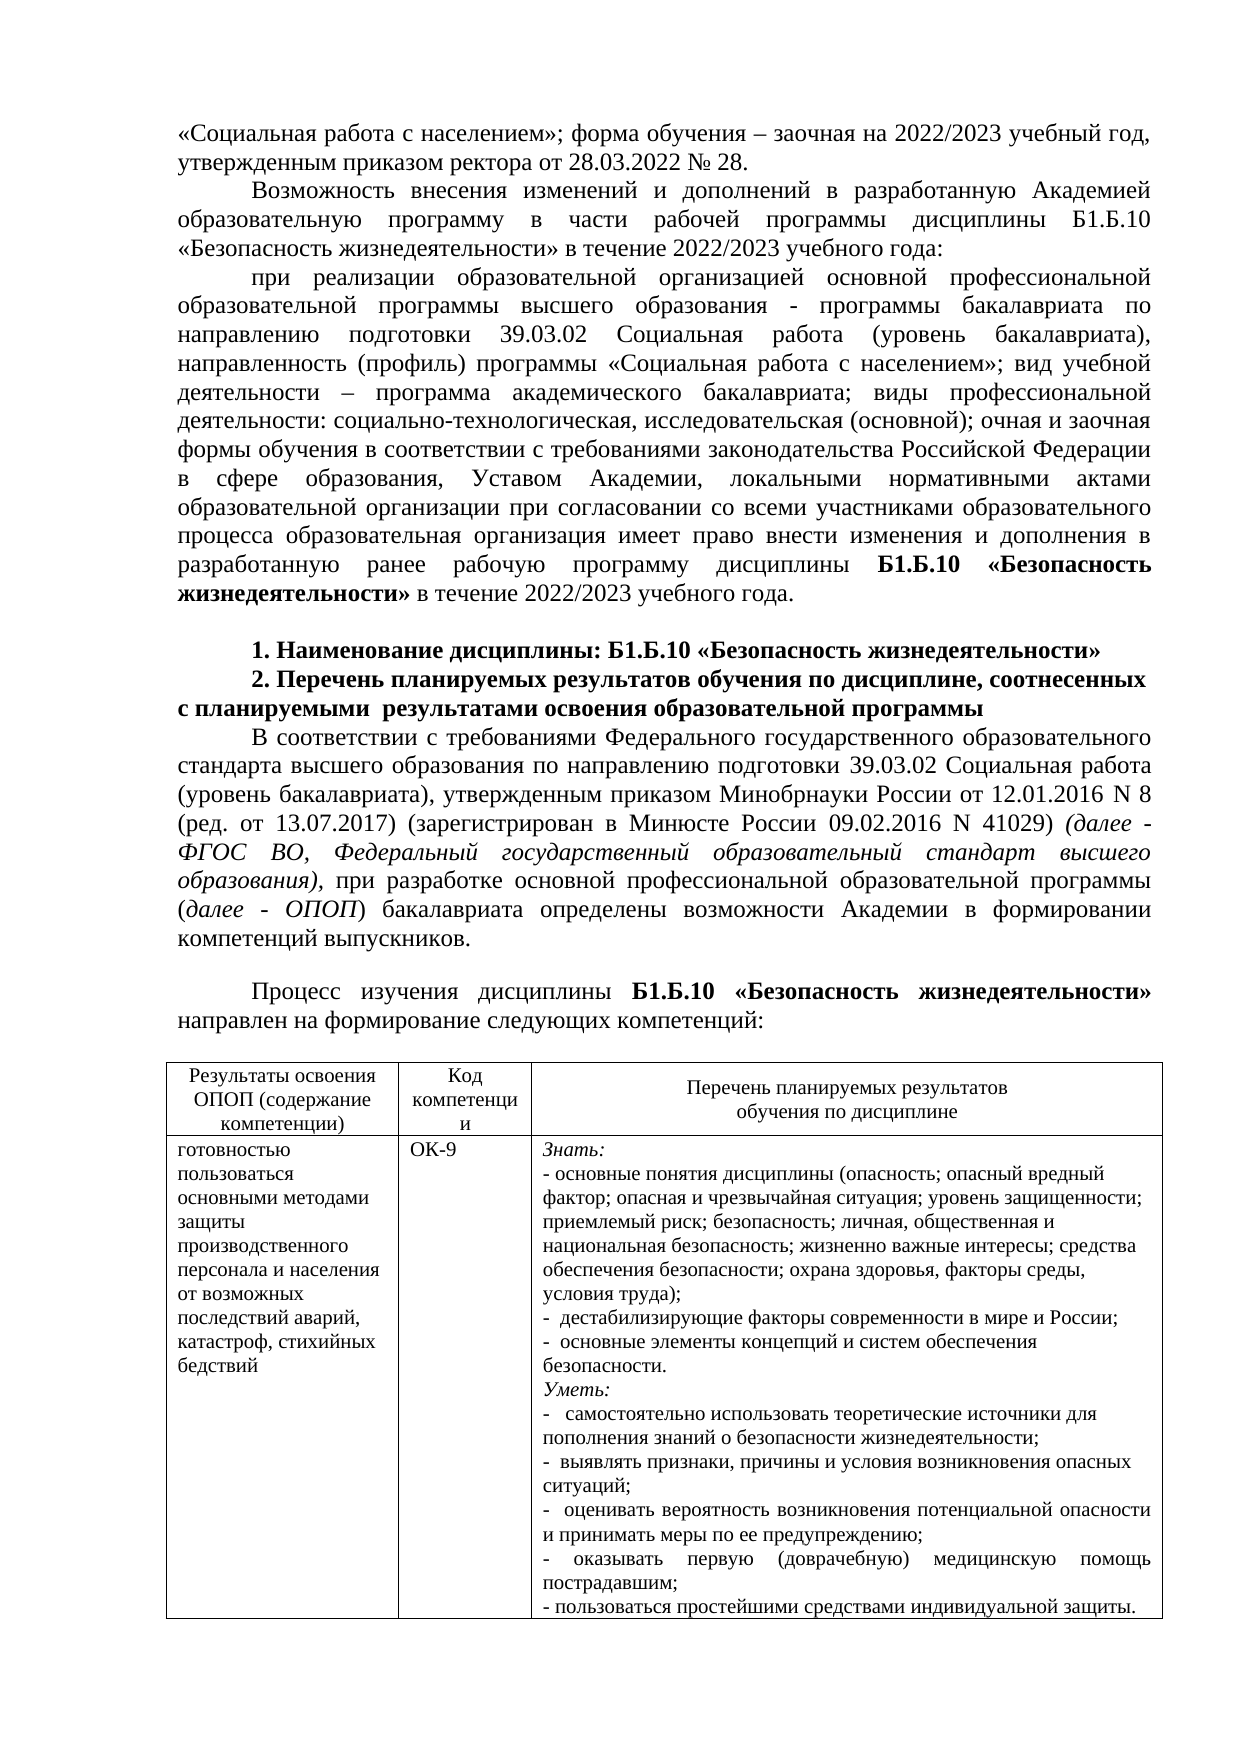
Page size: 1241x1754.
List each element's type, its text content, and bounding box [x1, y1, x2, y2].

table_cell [167, 1136, 398, 1618]
list 1. Наименование дисциплины: Б1.Б.10 «Безопасность жизнедеятельности» [251, 636, 1152, 664]
list 2. Перечень планируемых результатов обучения по дисциплине, соотнесенных [251, 664, 1152, 693]
text В соответствии с требованиями Федерального государственного образовательного стандарта высшего образования по направлению подготовки 39.03.02 Социальная работа (уровень бакалавриата), утвержденным приказом Минобрнауки России от 12.01.2016 N 8 (ред. от 13.07.2017) (зарегистрирован в Минюсте России 09.02.2016 N 41029) (далее - ФГОС ВО, Федеральный государственный образовательный стандарт высшего образования), при разработке основной профессиональной образовательной программы (далее - ОПОП) бакалавриата определены возможности Академии в формировании компетенций выпускников. [177, 722, 1152, 952]
table_header Результаты освоения ОПОП (содержание компетенции) [167, 1063, 398, 1135]
text Процесс изучения дисциплины Б1.Б.10 «Безопасность жизнедеятельности» направлен на формирование следующих компетенций: [177, 976, 1152, 1033]
text Возможность внесения изменений и дополнений в разработанную Академией образовательную программу в части рабочей программы дисциплины Б1.Б.10 «Безопасность жизнедеятельности» в течение 2022/2023 учебного года: [177, 176, 1152, 262]
text при реализации образовательной организацией основной профессиональной образовательной программы высшего образования - программы бакалавриата по направлению подготовки 39.03.02 Социальная работа (уровень бакалавриата), направленность (профиль) программы «Социальная работа с населением»; вид учебной деятельности – программа академического бакалавриата; виды профессиональной деятельности: социально-технологическая, исследовательская (основной); очная и заочная формы обучения в соответствии с требованиями законодательства Российской Федерации в сфере образования, Уставом Академии, локальными нормативными актами образовательной организации при согласовании со всеми участниками образовательного процесса образовательная организация имеет право внести изменения и дополнения в разработанную ранее рабочую программу дисциплины Б1.Б.10 «Безопасность жизнедеятельности» в течение 2022/2023 учебного года. [177, 262, 1152, 607]
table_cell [532, 1136, 1162, 1618]
list с планируемыми результатами освоения образовательной программы [177, 693, 1152, 722]
table_header Перечень планируемых результатов обучения по дисциплине [532, 1063, 1162, 1135]
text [177, 118, 1152, 176]
table_cell ОК-9 [399, 1136, 531, 1618]
table_header Код компетенции [399, 1063, 531, 1135]
